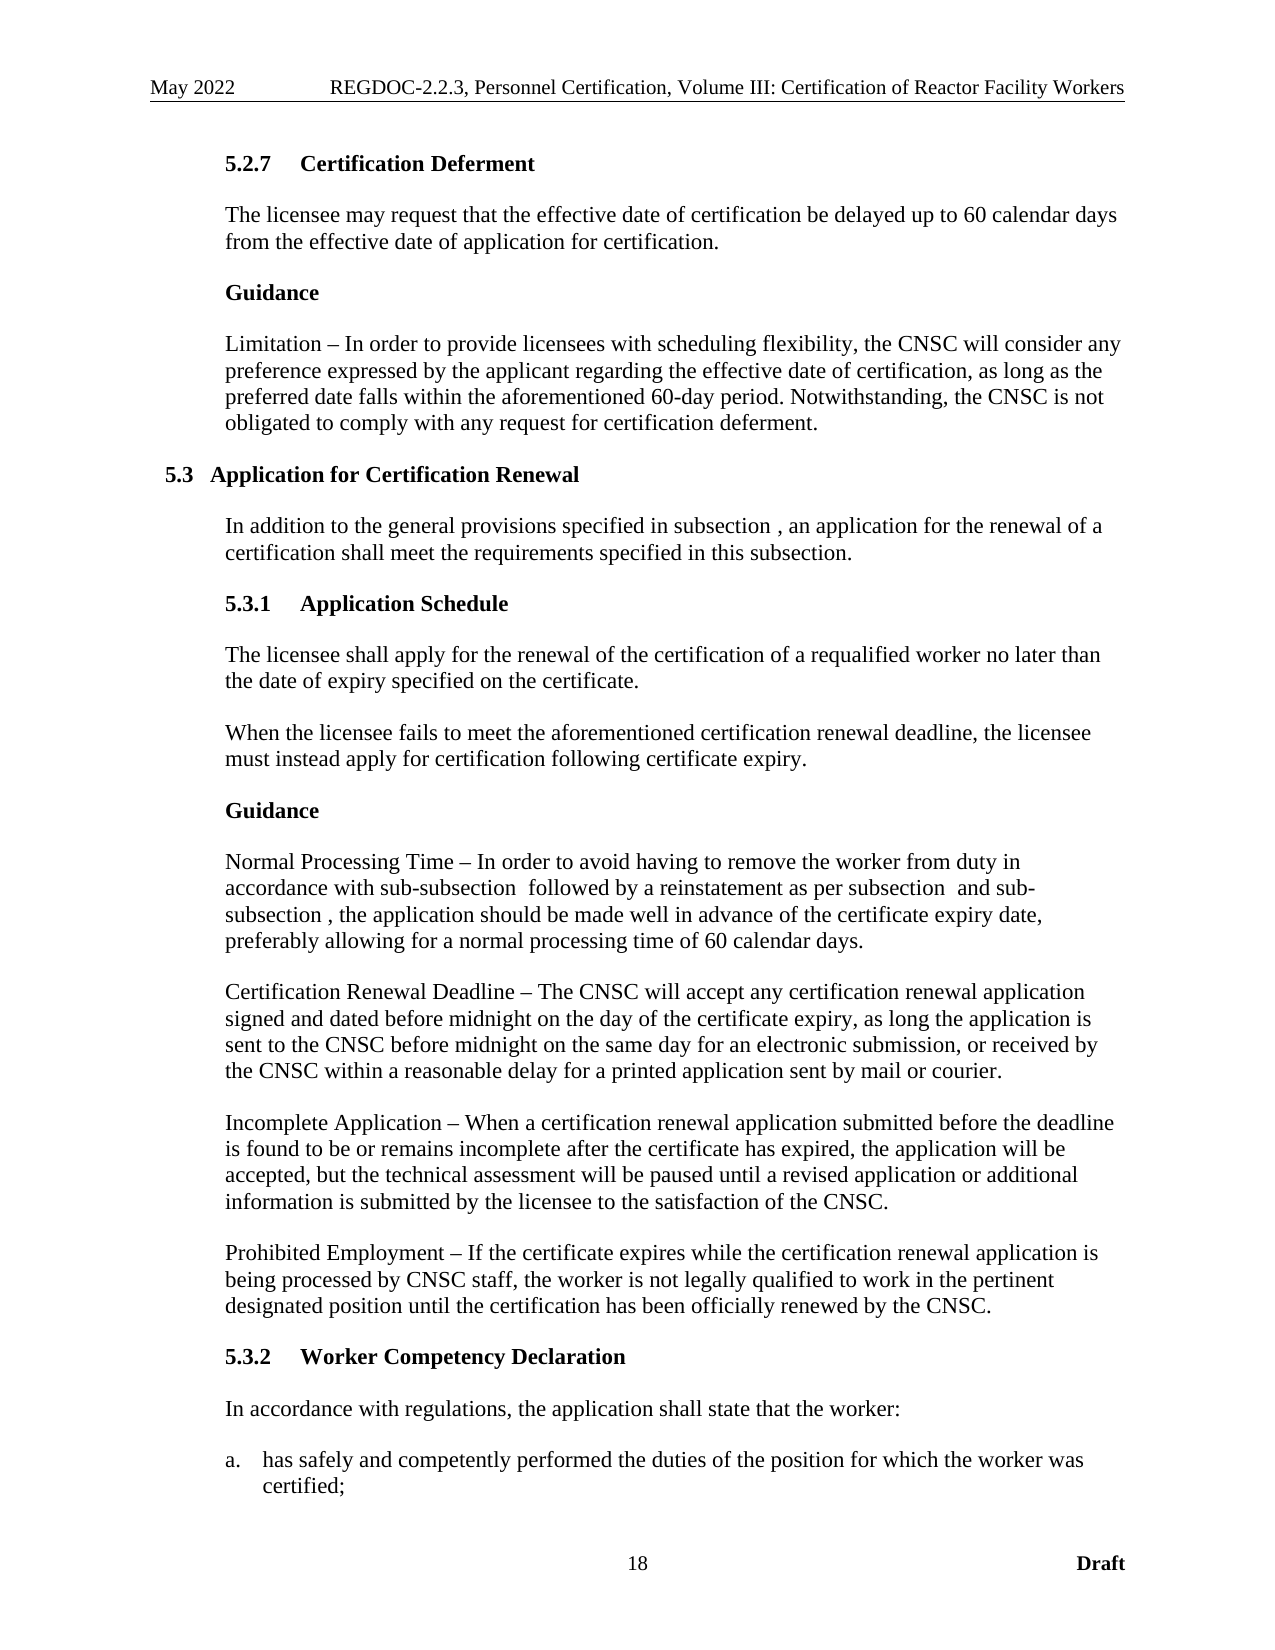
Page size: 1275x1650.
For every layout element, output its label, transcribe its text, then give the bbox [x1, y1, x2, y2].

subtitle 5.3 Application for Certification Renewal [165, 461, 1125, 487]
subtitle 5.3.2 Worker Competency Declaration [225, 1343, 1125, 1370]
text In accordance with regulations, the application shall state that the worker: [225, 1395, 1125, 1421]
text In addition to the general provisions specified in subsection 0, an application for the renewal of a certification shall meet the requirements specified in this subsection. [225, 512, 1125, 565]
text The licensee may request that the effective date of certification be delayed up to 60 calendar days from the effective date of application for certification. [225, 201, 1125, 254]
text Normal Processing Time – In order to avoid having to remove the worker from duty in accordance with sub-subsection 0 followed by a reinstatement as per subsection 0 and sub-subsection 0, the application should be made well in advance of the certificate expiry date, preferably allowing for a normal processing time of 60 calendar days. [225, 848, 1125, 953]
text Prohibited Employment – If the certificate expires while the certification renewal application is being processed by CNSC staff, the worker is not legally qualified to work in the pertinent designated position until the certification has been officially renewed by the CNSC. [225, 1239, 1125, 1318]
text Incomplete Application – When a certification renewal application submitted before the deadline is found to be or remains incomplete after the certificate has expired, the application will be accepted, but the technical assessment will be paused until a revised application or additional information is submitted by the licensee to the satisfaction of the CNSC. [225, 1109, 1125, 1214]
text The licensee shall apply for the renewal of the certification of a requalified worker no later than the date of expiry specified on the certificate. [225, 641, 1125, 694]
text a. has safely and competently performed the duties of the position for which the worker was certified; [225, 1446, 1125, 1499]
text Certification Renewal Deadline – The CNSC will accept any certification renewal application signed and dated before midnight on the day of the certificate expiry, as long the application is sent to the CNSC before midnight on the same day for an electronic submission, or received by the CNSC within a reasonable delay for a printed application sent by mail or courier. [225, 978, 1125, 1084]
text When the licensee fails to meet the aforementioned certification renewal deadline, the licensee must instead apply for certification following certificate expiry. [225, 719, 1125, 772]
text Limitation – In order to provide licensees with scheduling flexibility, the CNSC will consider any preference expressed by the applicant regarding the effective date of certification, as long as the preferred date falls within the aforementioned 60-day period. Notwithstanding, the CNSC is not obligated to comply with any request for certification deferment. [225, 330, 1125, 436]
subtitle 5.3.1 Application Schedule [225, 590, 1125, 616]
subtitle 5.2.7 Certification Deferment [225, 150, 1125, 176]
text Guidance [225, 279, 1125, 305]
text Guidance [225, 797, 1125, 823]
